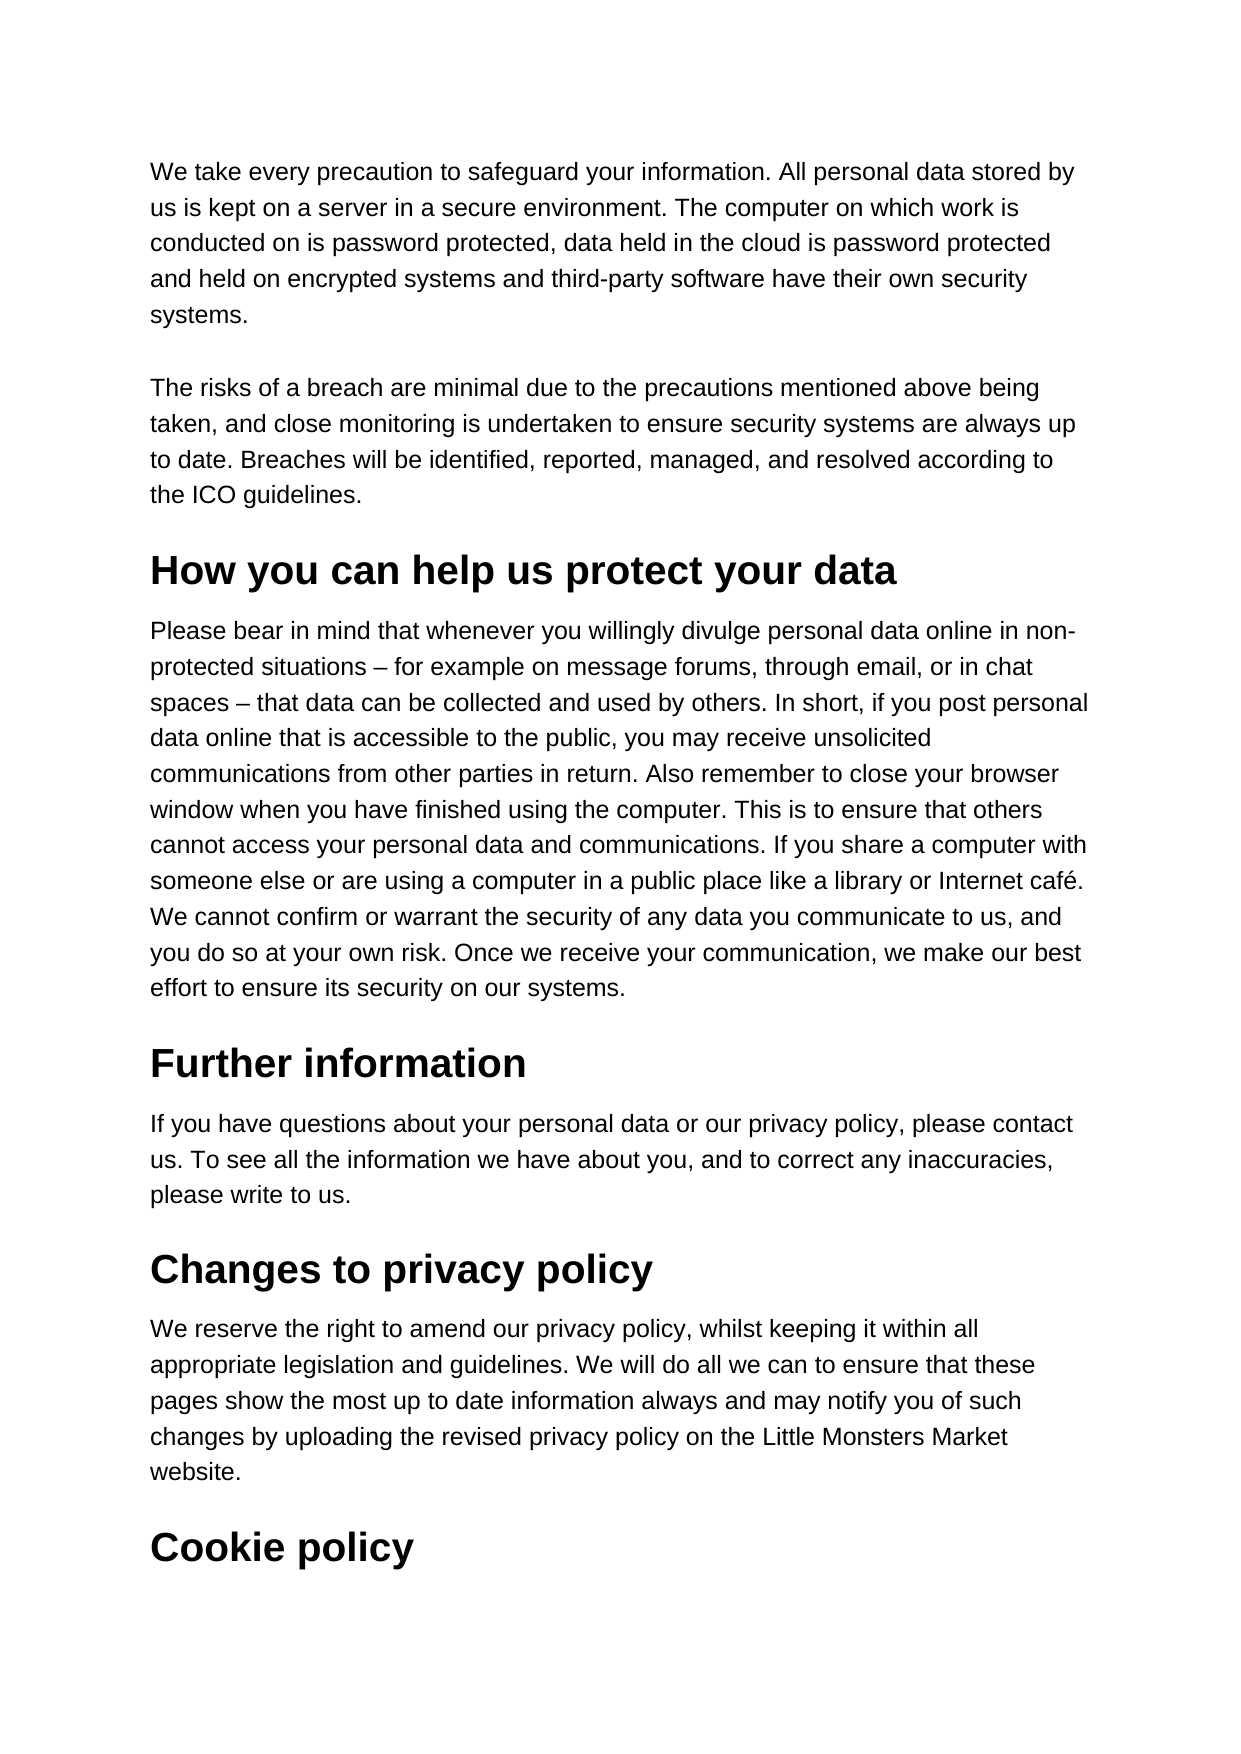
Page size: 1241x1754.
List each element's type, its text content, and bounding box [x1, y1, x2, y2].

text Further information [150, 1039, 1090, 1086]
text We take every precaution to safeguard your information. All personal data stored by us is kept on a server in a secure environment. The computer on which work is conducted on is password protected, data held in the cloud is password protected and held on encrypted systems and third-party software have their own security systems. [150, 150, 1090, 329]
text The risks of a breach are minimal due to the precautions mentioned above being taken, and close monitoring is undertaken to ensure security systems are always up to date. Breaches will be identified, reported, managed, and resolved according to the ICO guidelines. [150, 366, 1090, 509]
text Changes to privacy policy [150, 1245, 1090, 1292]
text How you can help us protect your data [150, 547, 1090, 593]
text If you have questions about your personal data or our privacy policy, please contact us. To see all the information we have about you, and to correct any inaccuracies, please write to us. [150, 1102, 1090, 1245]
text Cookie policy [150, 1524, 1090, 1571]
text Please bear in mind that whenever you willingly divulge personal data online in non-protected situations – for example on message forums, through email, or in chat spaces – that data can be collected and used by others. In short, if you post personal data online that is accessible to the public, you may receive unsolicited communications from other parties in return. Also remember to close your browser window when you have finished using the computer. This is to ensure that others cannot access your personal data and communications. If you share a computer with someone else or are using a computer in a public place like a library or Internet café. We cannot confirm or warrant the security of any data you communicate to us, and you do so at your own risk. Once we receive your communication, we make our best effort to ensure its security on our systems. [150, 609, 1090, 1002]
text We reserve the right to amend our privacy policy, whilst keeping it within all appropriate legislation and guidelines. We will do all we can to ensure that these pages show the most up to date information always and may notify you of such changes by uploading the revised privacy policy on the Little Monsters Market website. [150, 1307, 1090, 1486]
